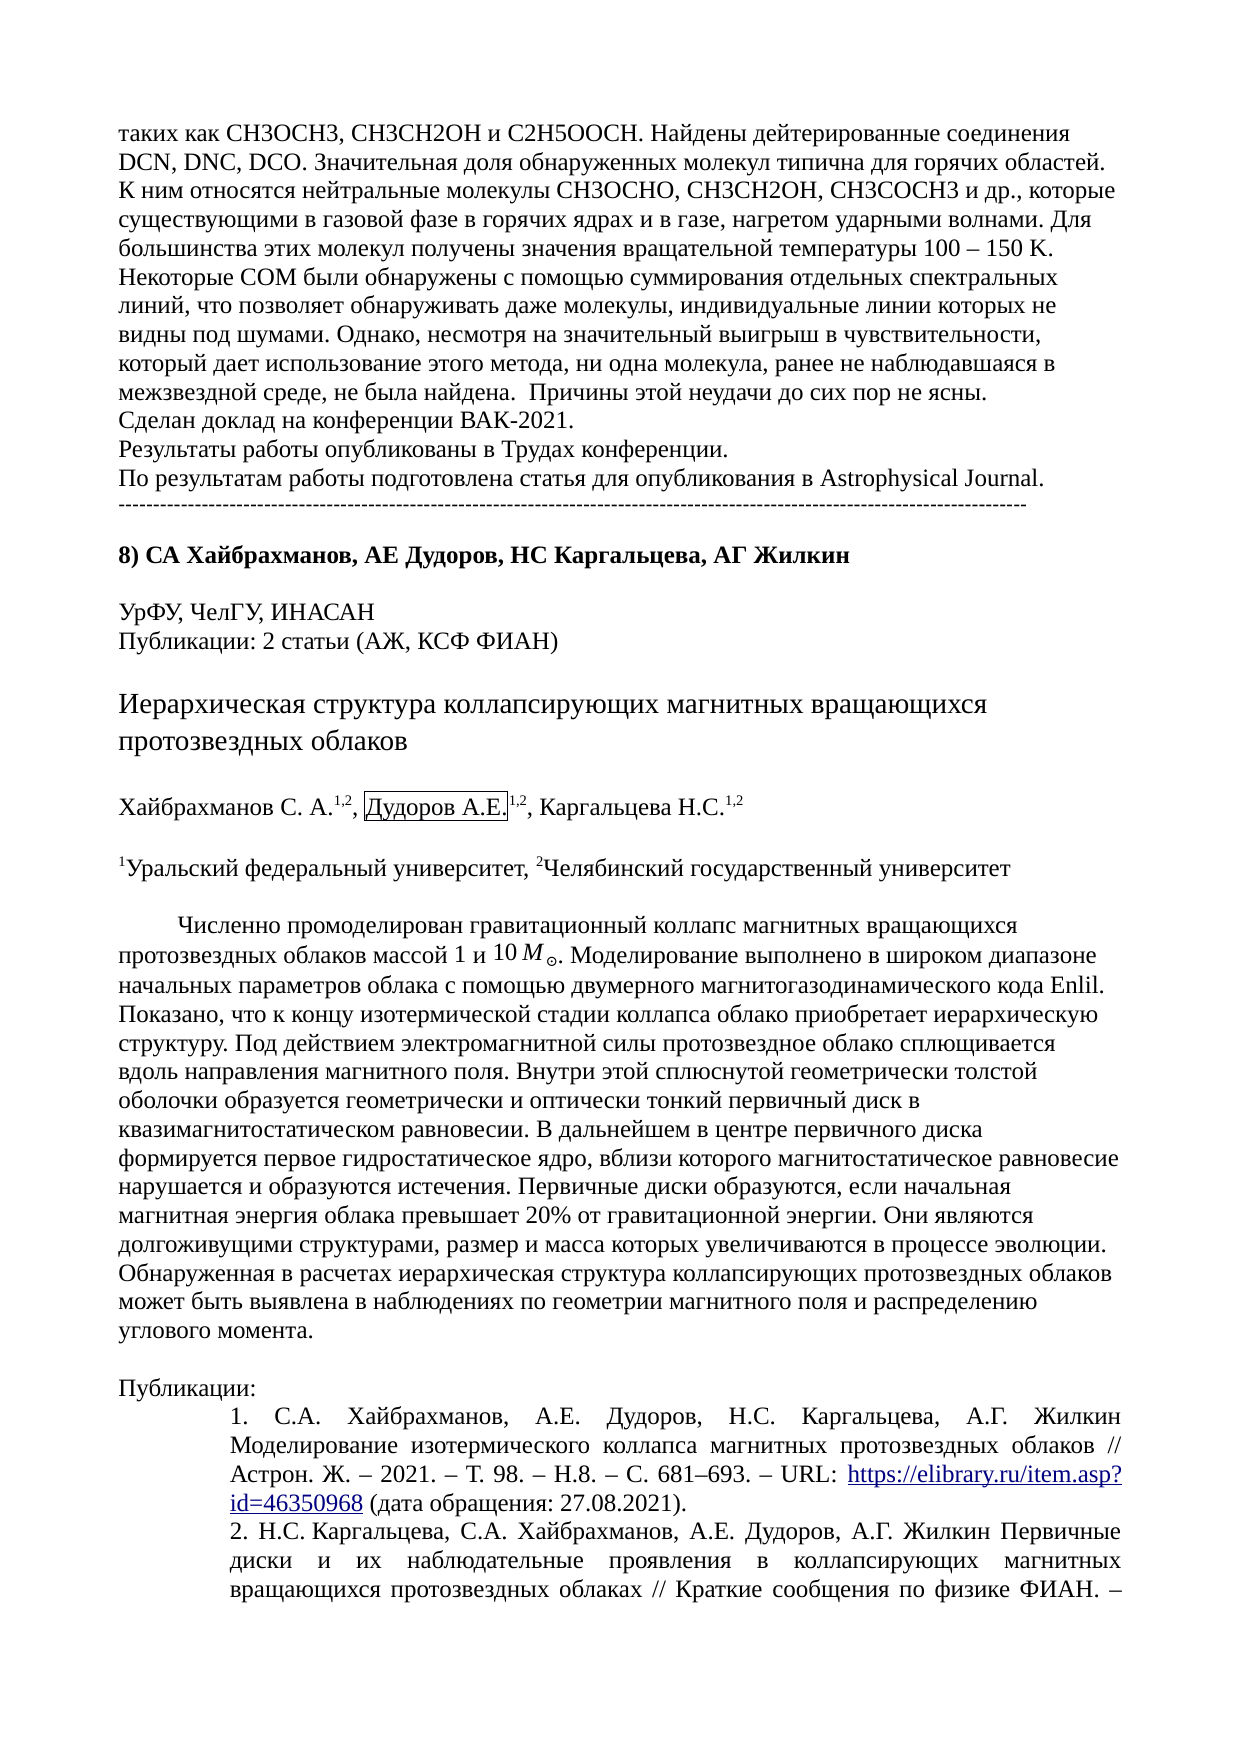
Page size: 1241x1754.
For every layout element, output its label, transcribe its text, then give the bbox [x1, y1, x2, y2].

text Сделан доклад на конференции ВАК-2021. [118, 406, 1122, 434]
text Результаты работы опубликованы в Трудах конференции. [118, 434, 1122, 463]
text Численно промоделирован гравитационный коллапс магнитных вращающихся протозвездных облаков массой и . Моделирование выполнено в широком диапазоне начальных параметров облака с помощью двумерного магнитогазодинамического кода Enlil. Показано, что к концу изотермической стадии коллапса облако приобретает иерархическую структуру. Под действием электромагнитной силы протозвездное облако сплющивается вдоль направления магнитного поля. Внутри этой сплюснутой геометрически толстой оболочки образуется геометрически и оптически тонкий первичный диск в квазимагнитостатическом равновесии. В дальнейшем в центре первичного диска формируется первое гидростатическое ядро, вблизи которого магнитостатическое равновесие нарушается и образуются истечения. Первичные диски образуются, если начальная магнитная энергия облака превышает 20% от гравитационной энергии. Они являются долгоживущими структурами, размер и масса которых увеличиваются в процессе эволюции. Обнаруженная в расчетах иерархическая структура коллапсирующих протозвездных облаков может быть выявлена в наблюдениях по геометрии магнитного поля и распределению углового момента. [118, 910, 1122, 1344]
subtitle Хайбрахманов С. А.1,2, Дудоров А.Е.1,2, Каргальцева Н.С.1,2 [118, 791, 364, 821]
text Публикации: [118, 1373, 1122, 1401]
text УрФУ, ЧелГУ, ИНАСАН [118, 597, 1122, 626]
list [229, 1516, 1122, 1603]
text 8) СА Хайбрахманов, АЕ Дудоров, НС Каргальцева, АГ Жилкин [118, 540, 1122, 568]
subtitle Хайбрахманов С. А.1,2, Дудоров А.Е.1,2, Каргальцева Н.С.1,2 [365, 792, 507, 820]
text ----------------------------------------------------------------------------------------------------------------------------------- [118, 492, 1122, 516]
text Публикации: 2 статьи (АЖ, КСФ ФИАН) [118, 626, 1122, 655]
list 1. С.А. Хайбрахманов, А.Е. Дудоров, Н.С. Каргальцева, А.Г. Жилкин Моделирование изотермического коллапса магнитных протозвездных облаков // Астрон. Ж. – 2021. – Т. 98. – Н.8. – С. 681–693. – URL: https://elibrary.ru/item.asp?id=46350968 (дата обращения: 27.08.2021). [229, 1401, 1122, 1516]
text По результатам работы подготовлена статья для опубликования в Astrophysical Journal. [118, 463, 1122, 492]
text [118, 118, 1122, 406]
subtitle Хайбрахманов С. А.1,2, Дудоров А.Е.1,2, Каргальцева Н.С.1,2 [508, 791, 1122, 821]
text 1Уральский федеральный университет, 2Челябинский государственный университет [118, 853, 1122, 881]
subtitle Иерархическая структура коллапсирующих магнитных вращающихся протозвездных облаков [118, 686, 1122, 759]
